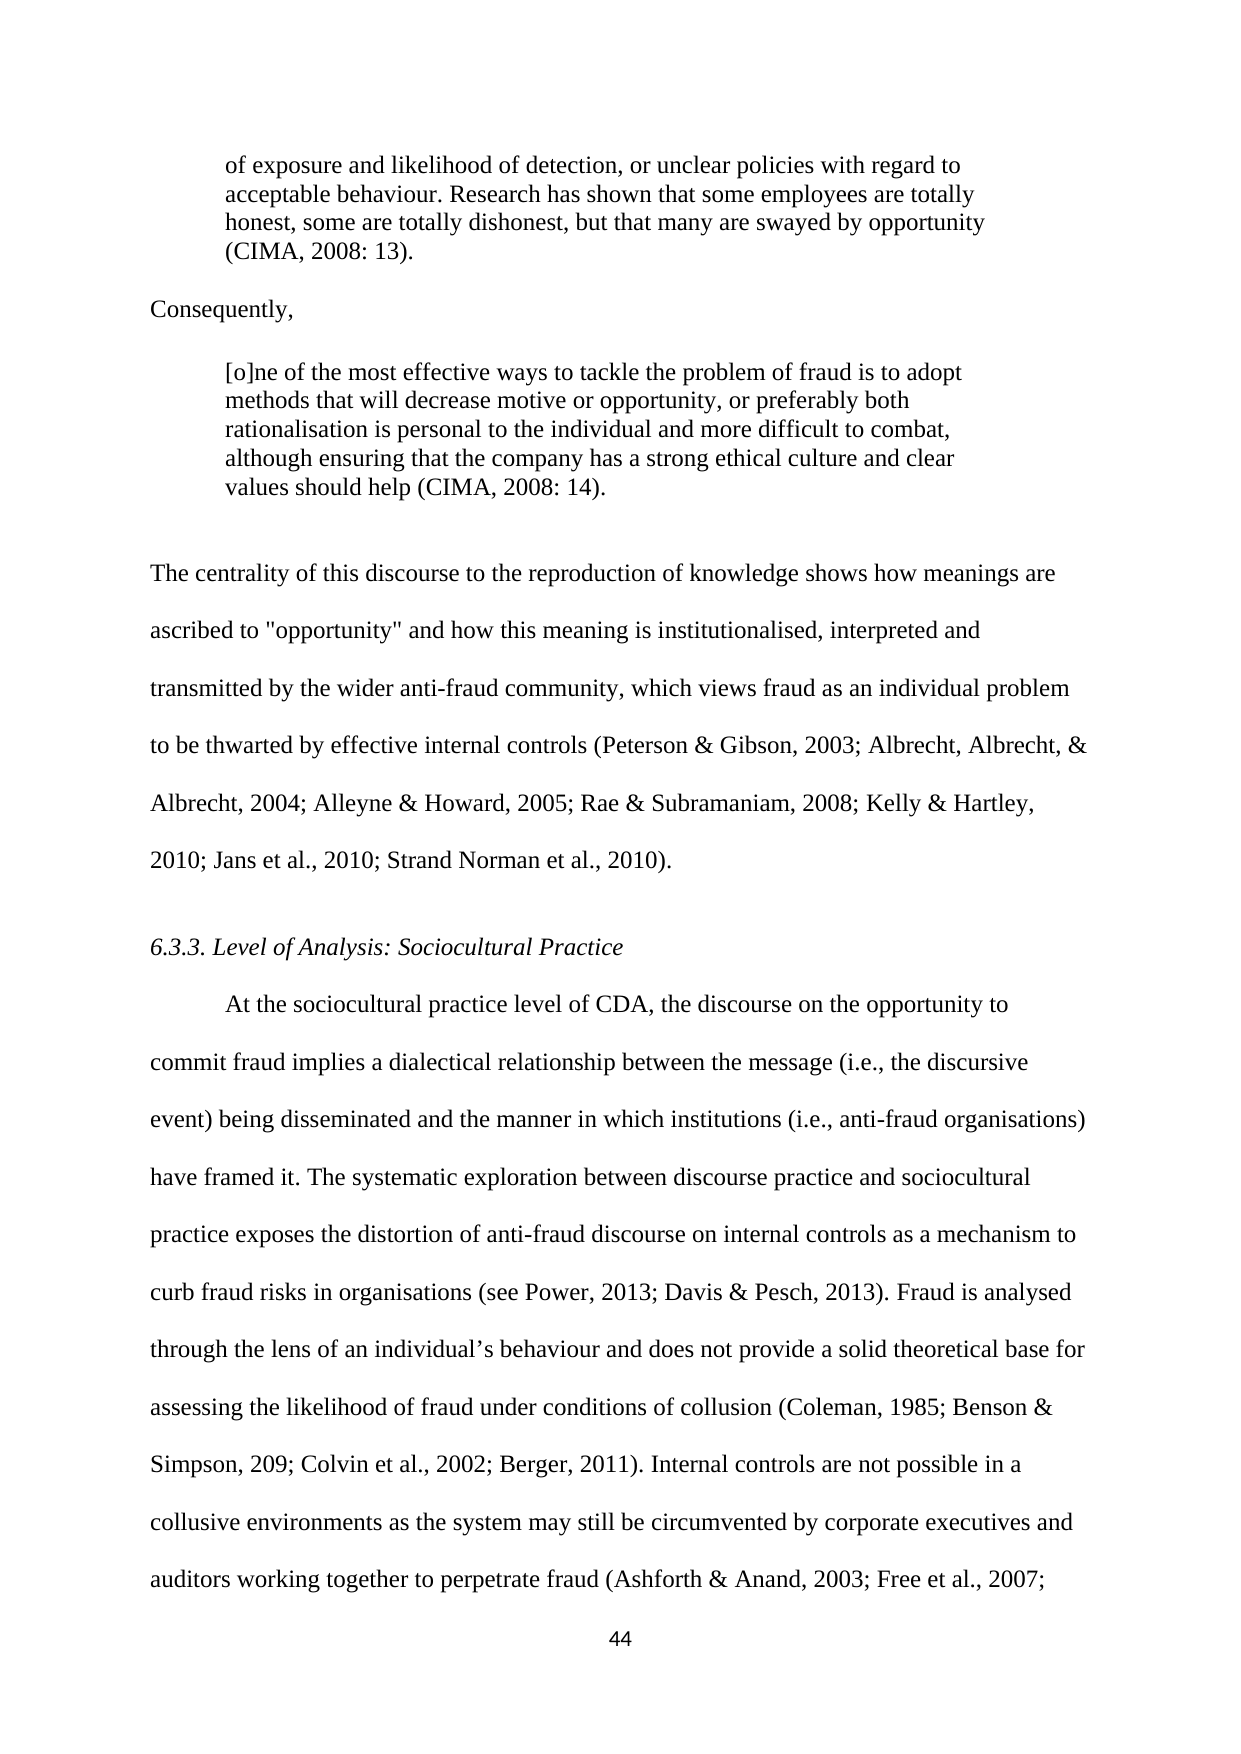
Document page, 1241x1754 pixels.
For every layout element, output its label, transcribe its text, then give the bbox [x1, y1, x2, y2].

text [o]ne of the most effective ways to tackle the problem of fraud is to adopt methods that will decrease motive or opportunity, or preferably both rationalisation is personal to the individual and more difficult to combat, although ensuring that the company has a strong ethical culture and clear values should help (CIMA, 2008: 14). [225, 357, 1015, 500]
text 6.3.3. Level of Analysis: Sociocultural Practice [150, 932, 1090, 960]
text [225, 150, 1015, 265]
text Consequently, [150, 294, 1090, 322]
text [150, 989, 1090, 1593]
text The centrality of this discourse to the reproduction of knowledge shows how meanings are ascribed to "opportunity" and how this meaning is institutionalised, interpreted and transmitted by the wider anti-fraud community, which views fraud as an individual problem to be thwarted by effective internal controls (Peterson & Gibson, 2003; Albrecht, Albrecht, & Albrecht, 2004; Alleyne & Howard, 2005; Rae & Subramaniam, 2008; Kelly & Hartley, 2010; Jans et al., 2010; Strand Norman et al., 2010). [150, 558, 1090, 874]
